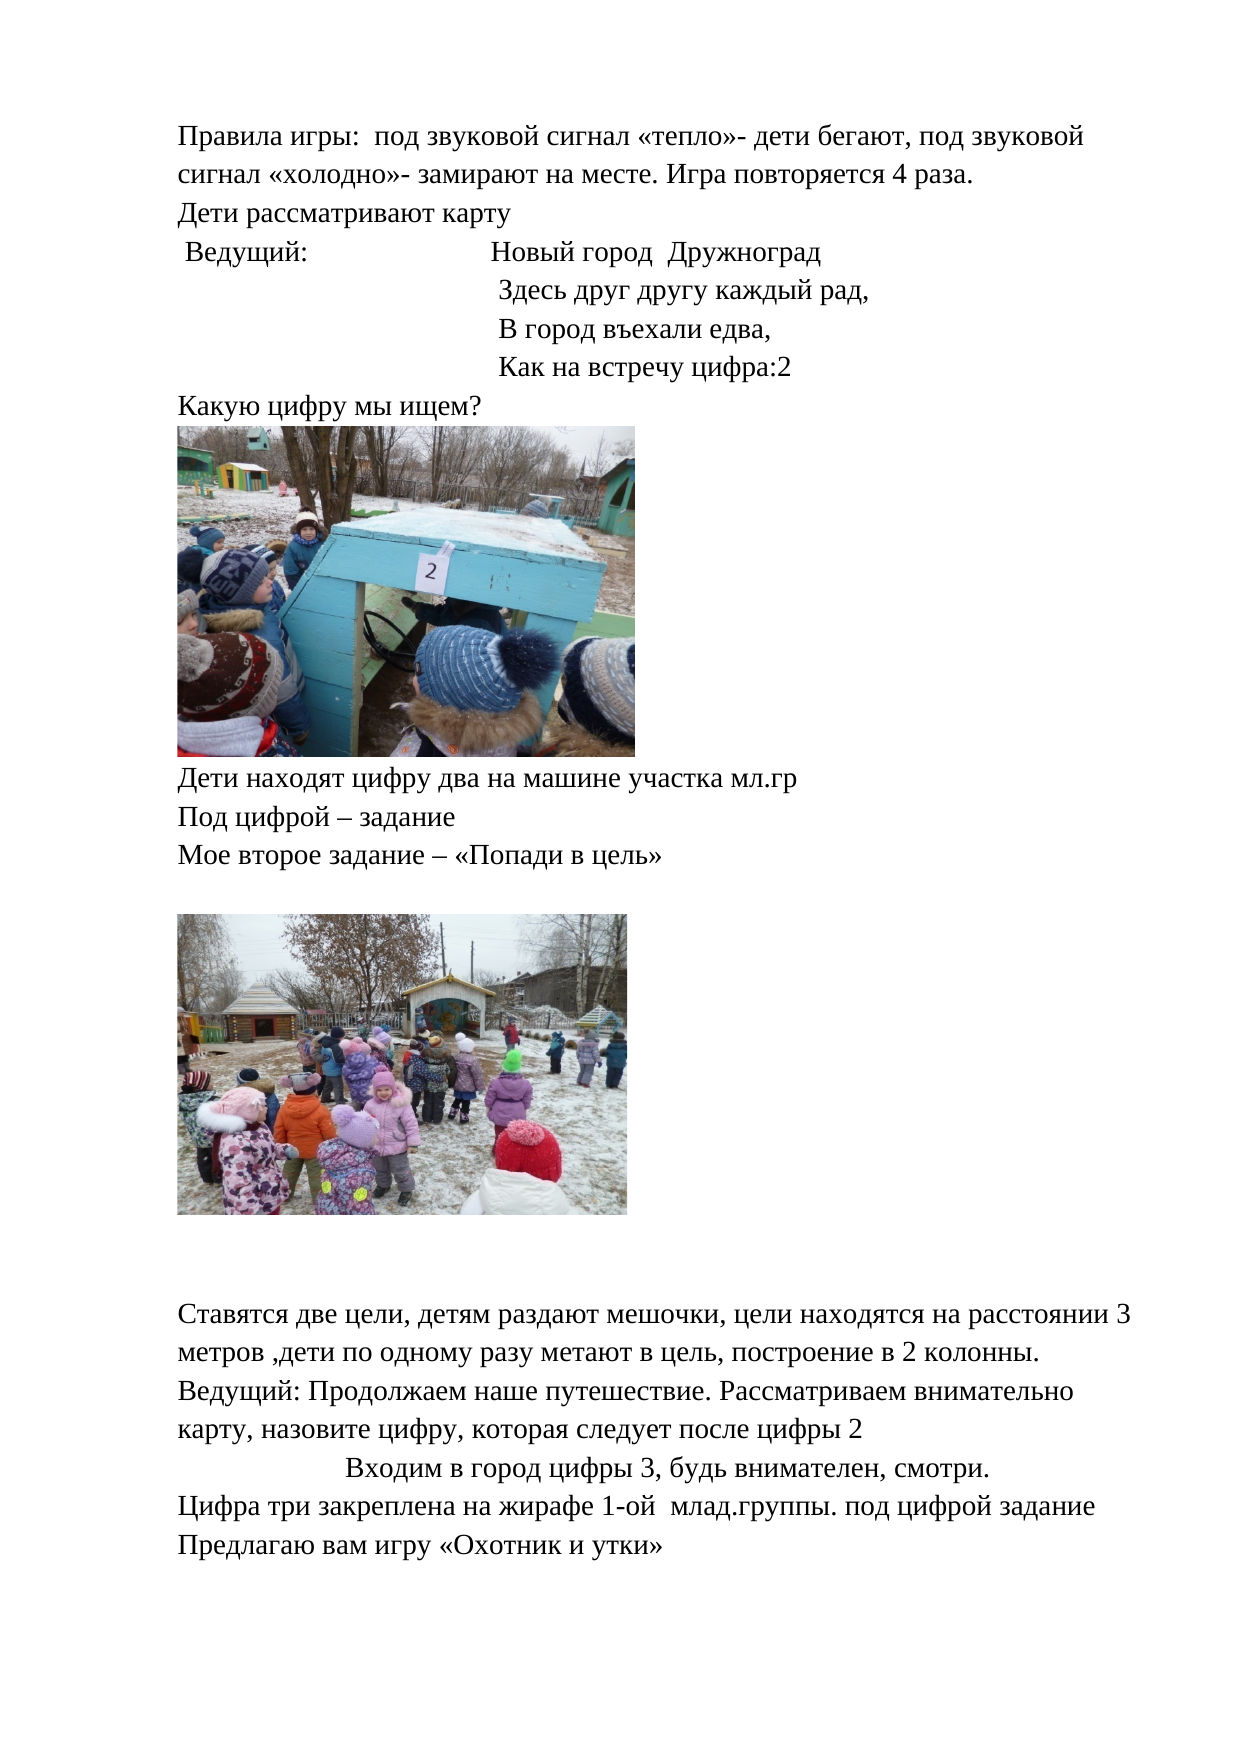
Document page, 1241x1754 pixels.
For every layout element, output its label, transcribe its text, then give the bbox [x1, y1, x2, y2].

text Как на встречу цифра:2 [177, 349, 1152, 383]
picture [177, 426, 635, 757]
text Мое второе задание – «Попади в цель» [177, 837, 1152, 871]
text Входим в город цифры 3, будь внимателен, смотри. [177, 1450, 1152, 1483]
picture [177, 914, 628, 1215]
text В город въехали едва, [177, 311, 1152, 344]
text Цифра три закреплена на жирафе 1-ой млад.группы. под цифрой задание [177, 1488, 1152, 1522]
text Какую цифру мы ищем? [177, 388, 1152, 421]
text Дети находят цифру два на машине участка мл.гр [177, 760, 1152, 794]
text Под цифрой – задание [177, 799, 1152, 832]
text Здесь друг другу каждый рад, [177, 272, 1152, 306]
text Предлагаю вам игру «Охотник и утки» [177, 1527, 1152, 1561]
text Правила игры: под звуковой сигнал «тепло»- дети бегают, под звуковой сигнал «холодно»- замирают на месте. Игра повторяется 4 раза. [177, 118, 1152, 190]
text Ведущий: Продолжаем наше путешествие. Рассматриваем внимательно карту, назовите цифру, которая следует после цифры 2 [177, 1373, 1152, 1445]
text Ставятся две цели, детям раздают мешочки, цели находятся на расстоянии 3 метров ,дети по одному разу метают в цель, построение в 2 колонны. [177, 1296, 1152, 1368]
text Ведущий: Новый город Дружноград [177, 234, 1152, 267]
text Дети рассматривают карту [177, 195, 1152, 229]
